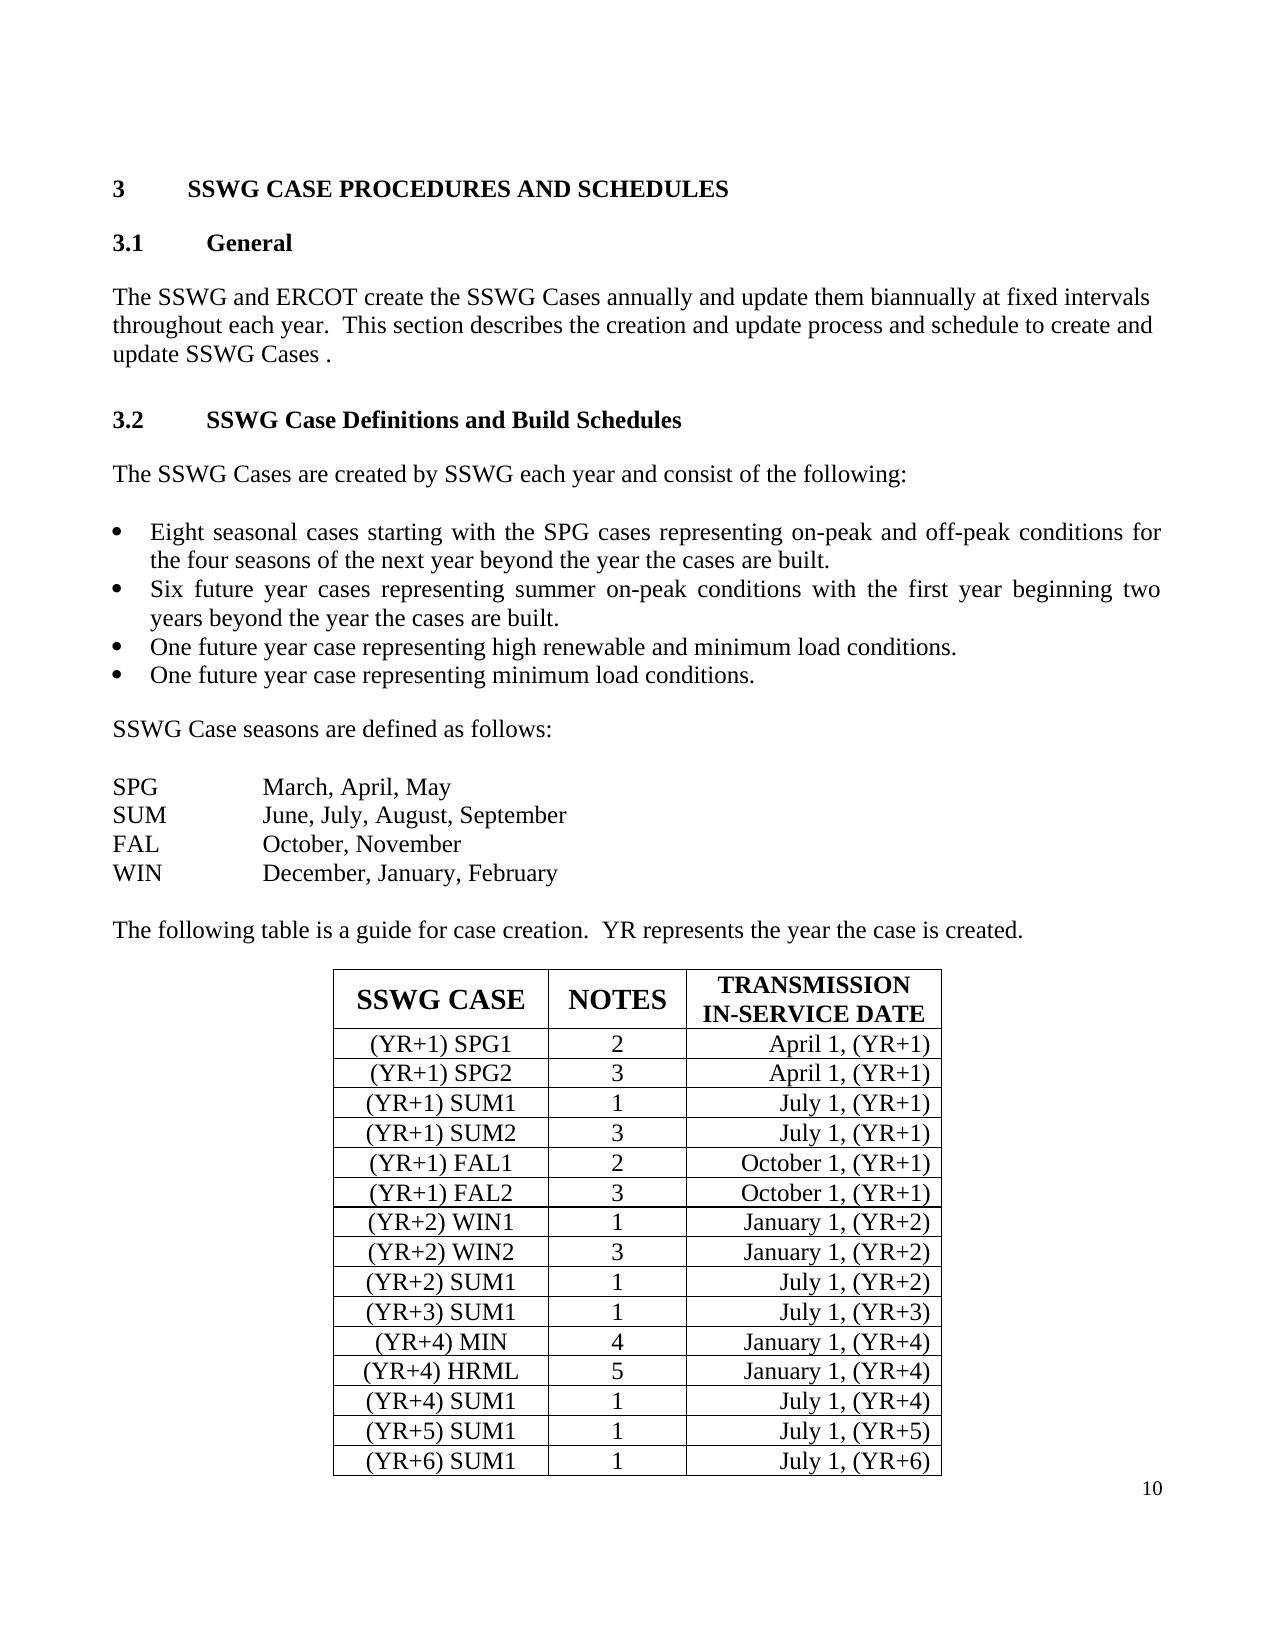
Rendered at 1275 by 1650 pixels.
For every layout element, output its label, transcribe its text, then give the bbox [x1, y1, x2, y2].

table_cell July 1, (YR+6) [687, 1446, 941, 1474]
table_cell (YR+4) MIN [334, 1327, 548, 1355]
table_cell 1 [549, 1446, 686, 1474]
table_header NOTES [549, 970, 686, 1028]
table_cell (YR+1) FAL1 [334, 1148, 548, 1177]
text The SSWG Cases are created by SSWG each year and consist of the following: [112, 459, 1162, 488]
table_cell (YR+3) SUM1 [334, 1297, 548, 1326]
table_cell July 1, (YR+1) [687, 1088, 941, 1117]
table_cell (YR+1) FAL2 [334, 1178, 548, 1206]
table_cell 1 [549, 1386, 686, 1415]
table_cell (YR+1) SPG2 [334, 1059, 548, 1087]
table_cell 1 [549, 1297, 686, 1326]
table_cell January 1, (YR+2) [687, 1208, 941, 1236]
table_cell 3 [549, 1237, 686, 1266]
text WIN December, January, February [112, 858, 1162, 887]
table_cell October 1, (YR+1) [687, 1148, 941, 1177]
table_cell (YR+4) SUM1 [334, 1386, 548, 1415]
table_cell (YR+6) SUM1 [334, 1446, 548, 1474]
table_cell (YR+1) SUM2 [334, 1118, 548, 1147]
table_cell (YR+2) WIN1 [334, 1208, 548, 1236]
subtitle 3 SsWG Case Procedures and Schedules [112, 174, 1162, 203]
table_cell 1 [549, 1267, 686, 1296]
table_cell April 1, (YR+1) [687, 1059, 941, 1087]
table_cell 2 [549, 1029, 686, 1057]
table_header SSWG CASE [334, 970, 548, 1028]
table_cell (YR+1) SUM1 [334, 1088, 548, 1117]
table_cell October 1, (YR+1) [687, 1178, 941, 1206]
table_cell July 1, (YR+4) [687, 1386, 941, 1415]
table_cell (YR+1) SPG1 [334, 1029, 548, 1057]
table_cell 5 [549, 1356, 686, 1385]
list Six future year cases representing summer on-peak conditions with the first year beginning two years beyond the year the cases are built. [112, 574, 1162, 632]
table_cell January 1, (YR+4) [687, 1327, 941, 1355]
table_cell 1 [549, 1208, 686, 1236]
table_cell 2 [549, 1148, 686, 1177]
table_cell 3 [549, 1118, 686, 1147]
text 3.1 General [112, 228, 1162, 257]
table_header TRANSMISSION IN-SERVICE DATE [687, 970, 941, 1028]
table_cell (YR+2) SUM1 [334, 1267, 548, 1296]
list Eight seasonal cases starting with the SPG cases representing on-peak and off-peak conditions for the four seasons of the next year beyond the year the cases are built. [112, 517, 1162, 574]
table_cell July 1, (YR+1) [687, 1118, 941, 1147]
table_cell July 1, (YR+3) [687, 1297, 941, 1326]
text SPG March, April, May [112, 772, 1162, 800]
table_cell 1 [549, 1088, 686, 1117]
list One future year case representing high renewable and minimum load conditions. [112, 632, 1162, 660]
text SSWG Case seasons are defined as follows: [112, 714, 1162, 743]
table_cell (YR+5) SUM1 [334, 1416, 548, 1445]
table_cell 3 [549, 1059, 686, 1087]
text The SSWG and ERCOT create the SSWG Cases annually and update them biannually at fixed intervals throughout each year. This section describes the creation and update process and schedule to create and update SSWG Cases . [112, 282, 1162, 368]
table_cell January 1, (YR+2) [687, 1237, 941, 1266]
table_cell April 1, (YR+1) [687, 1029, 941, 1057]
table_cell 4 [549, 1327, 686, 1355]
text The following table is a guide for case creation. YR represents the year the case is created. [112, 915, 1162, 944]
table_cell (YR+2) WIN2 [334, 1237, 548, 1266]
table_cell July 1, (YR+5) [687, 1416, 941, 1445]
table_cell 3 [549, 1178, 686, 1206]
text FAL October, November [112, 829, 1162, 858]
text SUM June, July, August, September [112, 800, 1162, 829]
table_cell (YR+4) HRML [334, 1356, 548, 1385]
table_cell 1 [549, 1416, 686, 1445]
list One future year case representing minimum load conditions. [112, 660, 1162, 689]
text 3.2 SSWG Case Definitions and Build Schedules [112, 405, 1162, 434]
table_cell January 1, (YR+4) [687, 1356, 941, 1385]
table_cell July 1, (YR+2) [687, 1267, 941, 1296]
